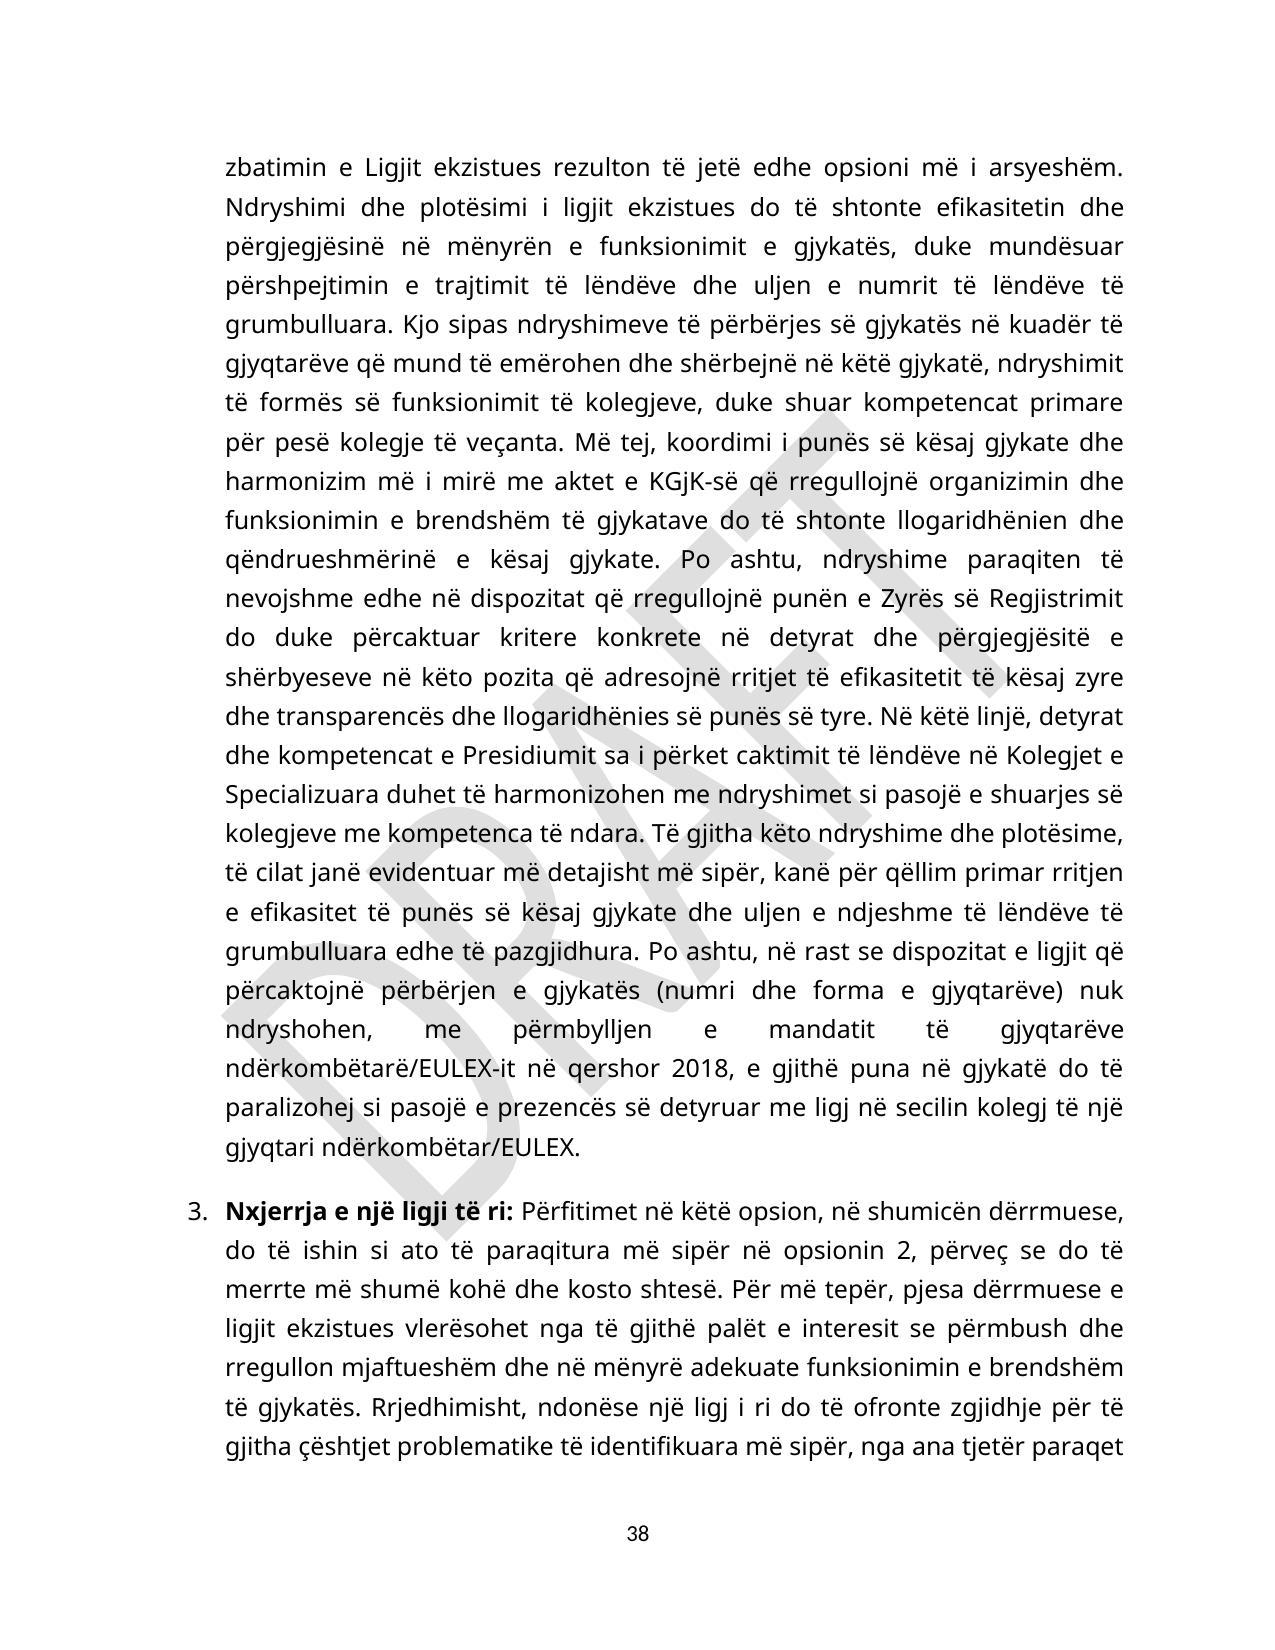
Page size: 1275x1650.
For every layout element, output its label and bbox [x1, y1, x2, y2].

list [187, 1193, 1125, 1462]
list [187, 150, 1125, 1163]
